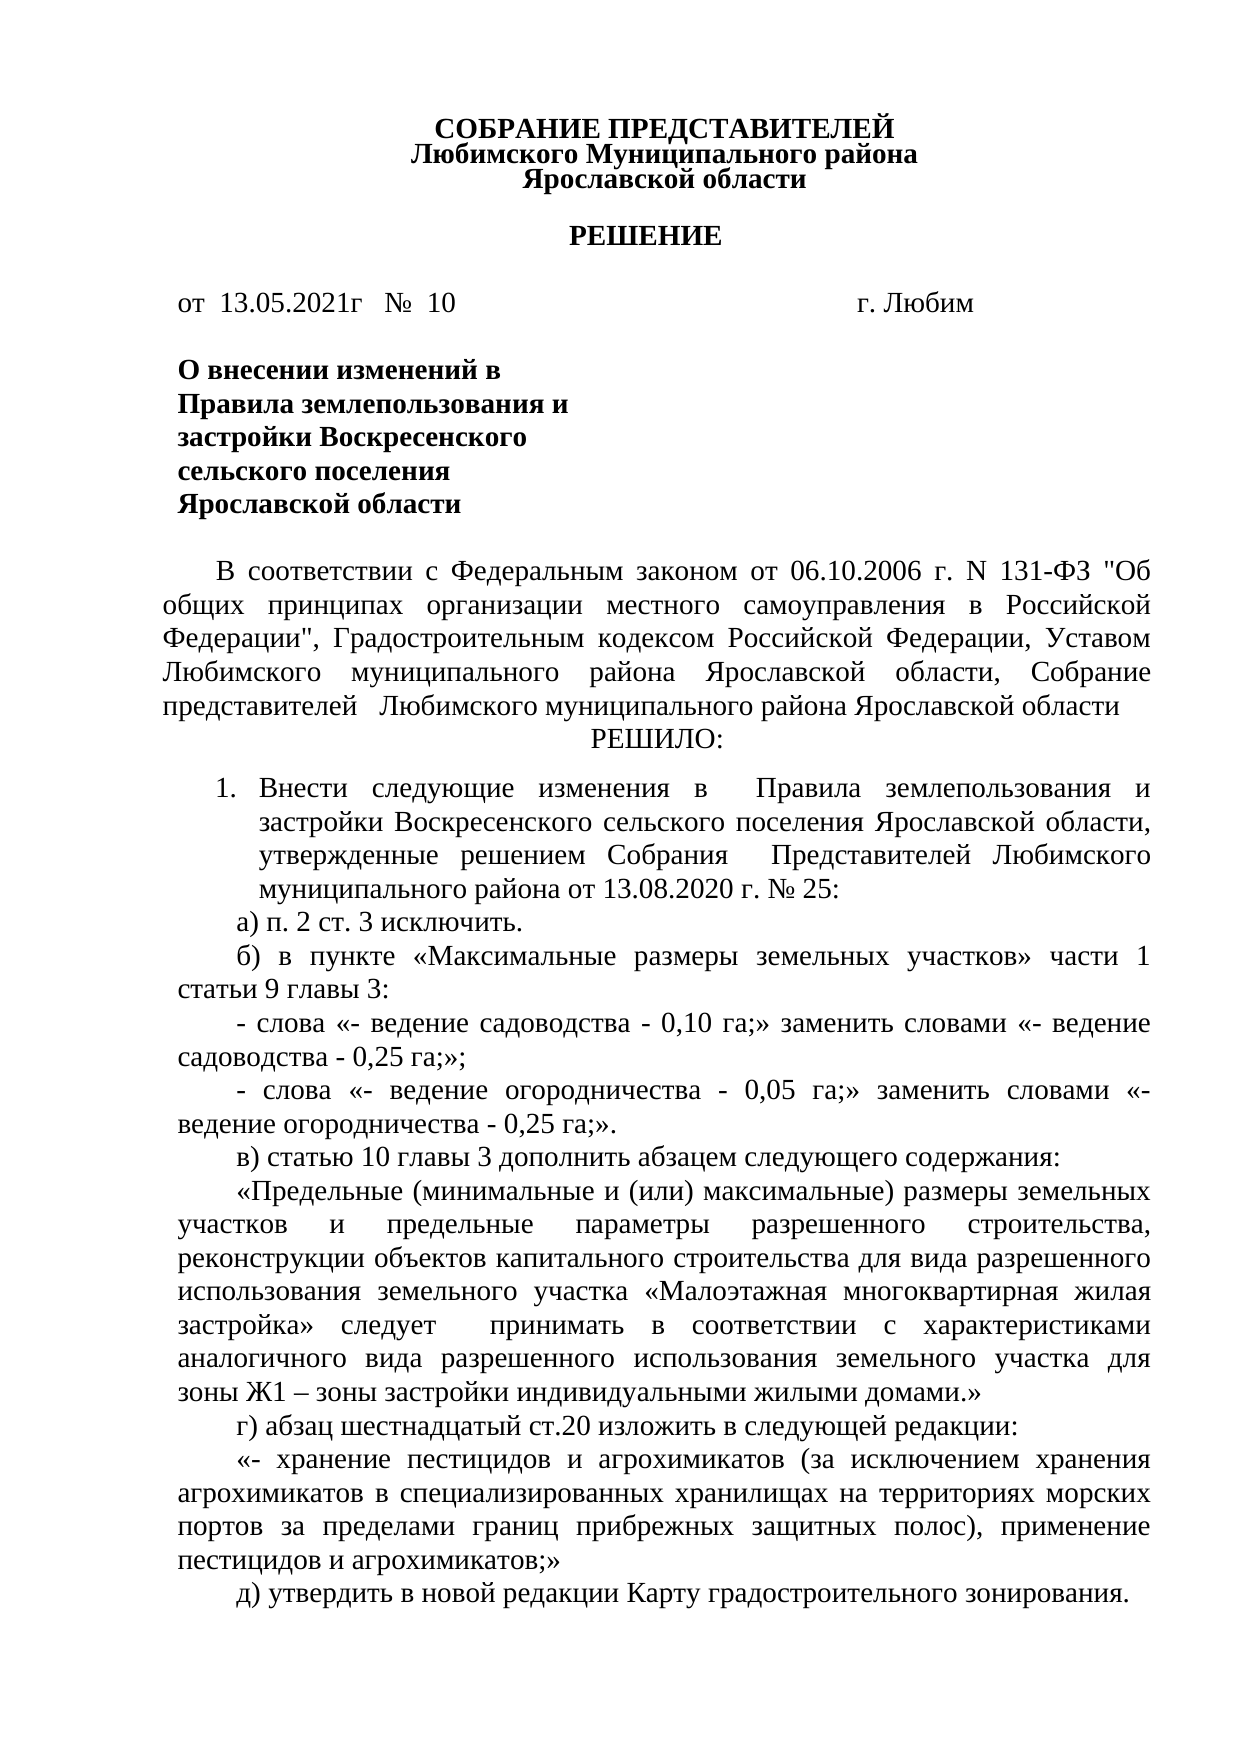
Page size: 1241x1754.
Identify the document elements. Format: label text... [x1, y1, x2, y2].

text застройки Воскресенского [177, 419, 1152, 453]
text «Предельные (минимальные и (или) максимальные) размеры земельных участков и предельные параметры разрешенного строительства, реконструкции объектов капитального строительства для вида разрешенного использования земельного участка «Малоэтажная многоквартирная жилая застройка» следует принимать в соответствии с характеристиками аналогичного вида разрешенного использования земельного участка для зоны Ж1 – зоны застройки индивидуальными жилыми домами.» [177, 1173, 1152, 1408]
text РЕШЕНИЕ [177, 218, 1152, 252]
text Ярославской области [177, 486, 1152, 520]
text СОБРАНИЕ ПРЕДСТАВИТЕЛЕЙ [177, 118, 1152, 143]
text - слова «- ведение садоводства - 0,10 га;» заменить словами «- ведение садоводства - 0,25 га;»; [177, 1005, 1152, 1072]
text д) утвердить в новой редакции Карту градостроительного зонирования. [177, 1575, 1152, 1609]
text от 13.05.2021г № 10 г. Любим [177, 285, 1152, 319]
text РЕШИЛО: [162, 721, 1152, 755]
text Правила землепользования и [177, 386, 1152, 419]
text В соответствии с Федеральным законом от 06.10.2006 г. N 131-ФЗ "Об общих принципах организации местного самоуправления в Российской Федерации", Градостроительным кодексом Российской Федерации, Уставом Любимского муниципального района Ярославской области, Собрание представителей Любимского муниципального района Ярославской области [162, 553, 1152, 721]
text сельского поселения [177, 453, 1152, 486]
text а) п. 2 ст. 3 исключить. [177, 904, 1152, 938]
text - слова «- ведение огородничества - 0,05 га;» заменить словами «- ведение огородничества - 0,25 га;». [177, 1072, 1152, 1139]
text Любимского Муниципального района [177, 143, 1152, 168]
text Ярославской области [177, 168, 1152, 193]
text О внесении изменений в [177, 352, 1152, 386]
list Внести следующие изменения в Правила землепользования и застройки Воскресенского сельского поселения Ярославской области, утвержденные решением Собрания Представителей Любимского муниципального района от 13.08.2020 г. № 25: [215, 770, 1152, 904]
text г) абзац шестнадцатый ст.20 изложить в следующей редакции: [177, 1408, 1152, 1441]
text «- хранение пестицидов и агрохимикатов (за исключением хранения агрохимикатов в специализированных хранилищах на территориях морских портов за пределами границ прибрежных защитных полос), применение пестицидов и агрохимикатов;» [177, 1441, 1152, 1575]
text б) в пункте «Максимальные размеры земельных участков» части 1 статьи 9 главы 3: [177, 938, 1152, 1005]
text в) статью 10 главы 3 дополнить абзацем следующего содержания: [177, 1139, 1152, 1173]
